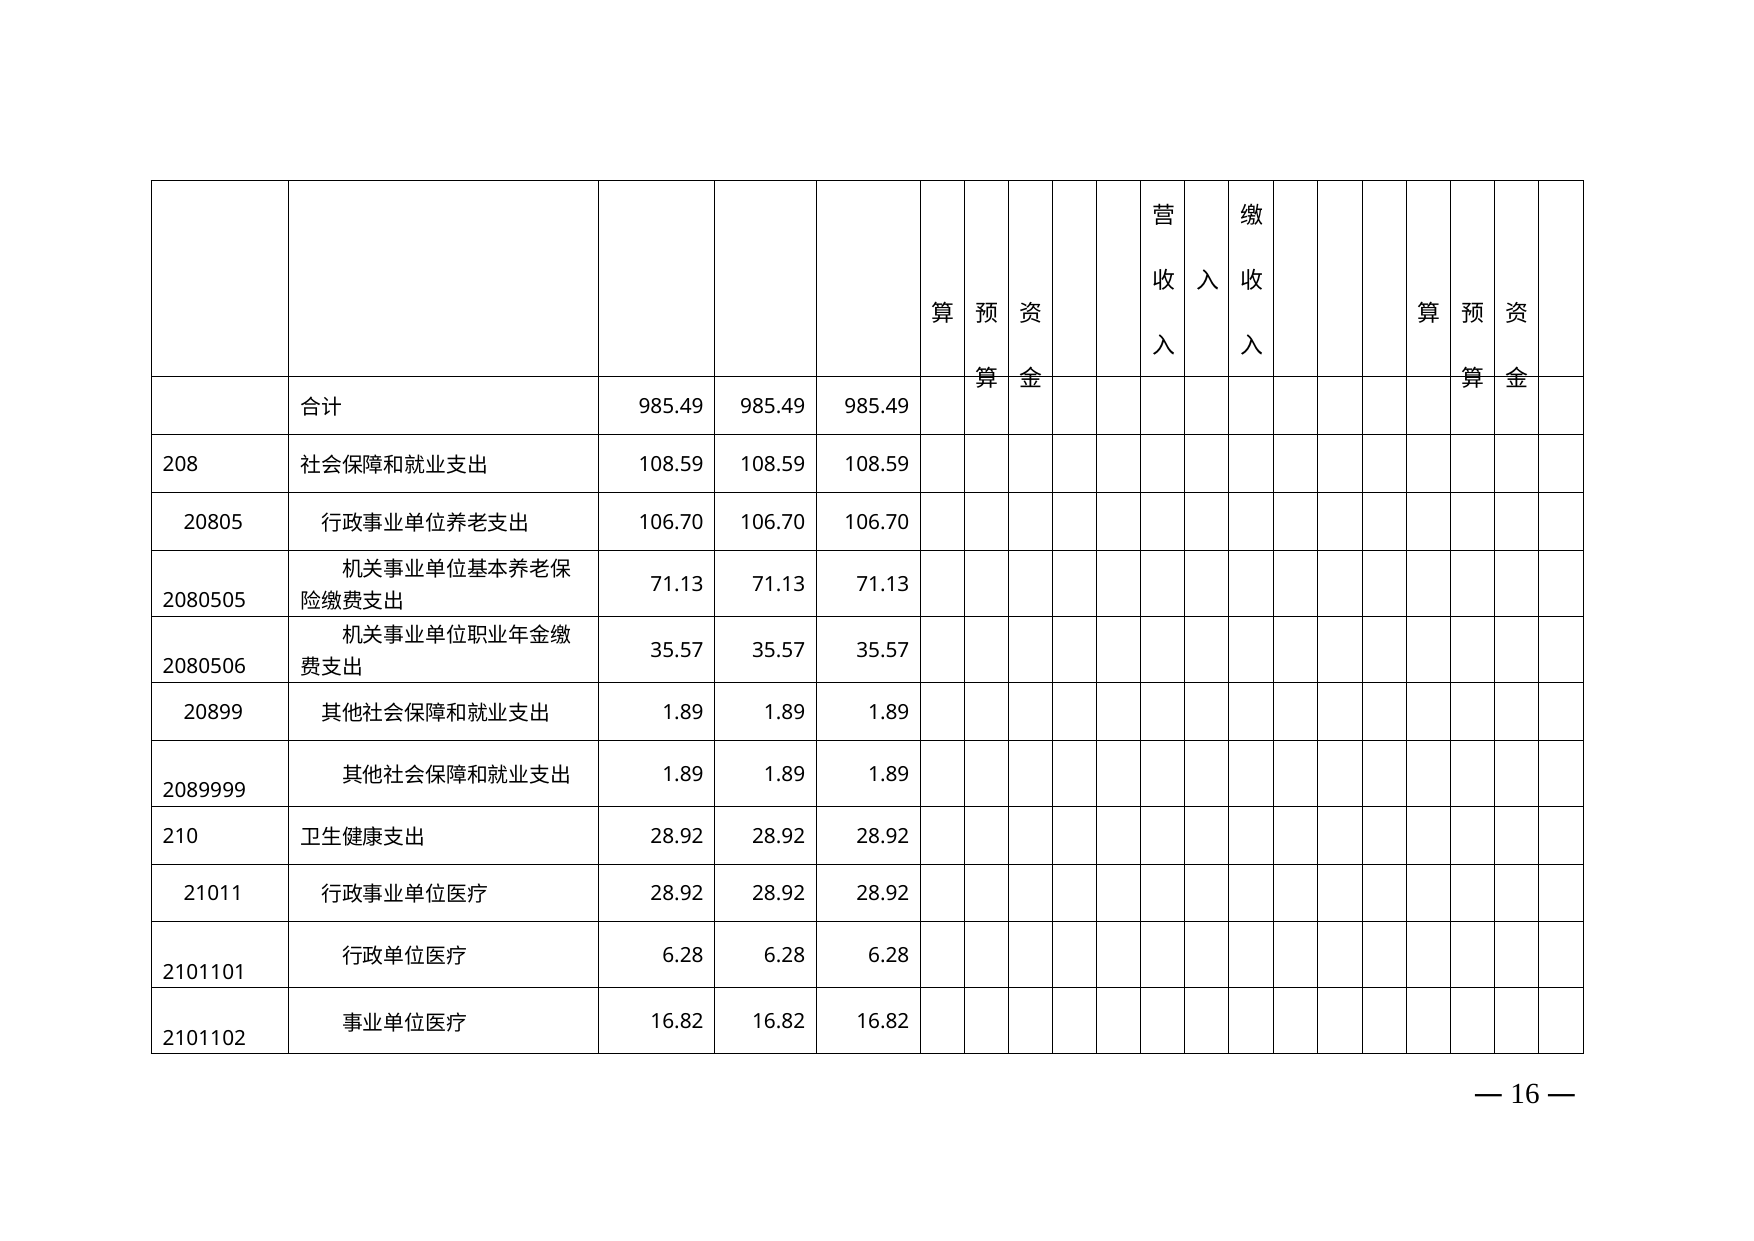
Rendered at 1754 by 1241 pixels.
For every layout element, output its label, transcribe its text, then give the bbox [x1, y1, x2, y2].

table_cell 28.92 [715, 807, 816, 863]
table_cell [1229, 435, 1273, 492]
table_cell [1009, 617, 1052, 682]
table_cell [1274, 922, 1317, 987]
table_cell [1141, 377, 1184, 434]
table_cell 28.92 [817, 807, 920, 863]
table_cell [1097, 493, 1140, 550]
table_cell 210 [152, 807, 288, 863]
table_cell [1141, 551, 1184, 616]
table_cell [1539, 741, 1583, 806]
table_cell 6.28 [817, 922, 920, 987]
table_cell [1495, 741, 1538, 806]
table_cell [1141, 683, 1184, 739]
table_cell 1.89 [817, 683, 920, 739]
table_cell [1363, 922, 1406, 987]
table_cell [921, 865, 964, 921]
table_cell [1495, 807, 1538, 863]
table_cell [1318, 865, 1362, 921]
table_cell [1318, 988, 1362, 1053]
table_cell [1451, 377, 1494, 434]
table_cell 71.13 [599, 551, 714, 616]
table_cell [1185, 435, 1228, 492]
table_cell [1097, 551, 1140, 616]
table_cell [1539, 807, 1583, 863]
table_cell [1185, 741, 1228, 806]
table_cell [1185, 551, 1228, 616]
table_cell 71.13 [817, 551, 920, 616]
table_cell [921, 683, 964, 739]
table_cell 985.49 [715, 377, 816, 434]
table_cell [1053, 922, 1096, 987]
table_cell [1097, 865, 1140, 921]
table_cell [965, 922, 1008, 987]
table_cell [1141, 617, 1184, 682]
table_cell [921, 377, 964, 434]
table_cell [1053, 741, 1096, 806]
table_cell [1053, 435, 1096, 492]
table_cell 附属单位上缴收入 [1229, 181, 1273, 376]
table_cell 20805 [152, 493, 288, 550]
table_cell [1229, 551, 1273, 616]
table_cell [1274, 377, 1317, 434]
table_cell 208 [152, 435, 288, 492]
table_cell [1495, 922, 1538, 987]
table_cell [1539, 377, 1583, 434]
table_cell [1185, 377, 1228, 434]
table_cell [1363, 988, 1406, 1053]
table_cell [1407, 922, 1450, 987]
table_cell [1009, 683, 1052, 739]
table_cell 28.92 [599, 807, 714, 863]
table_cell [1141, 922, 1184, 987]
table_cell [1407, 683, 1450, 739]
table_cell [1451, 551, 1494, 616]
table_cell [1318, 922, 1362, 987]
table_cell 985.49 [817, 377, 920, 434]
table_cell 1.89 [715, 683, 816, 739]
table_cell [1451, 807, 1494, 863]
table_cell [1009, 807, 1052, 863]
table_cell [921, 988, 964, 1053]
table_cell 行政事业单位养老支出 [289, 493, 598, 550]
table_cell [1495, 988, 1538, 1053]
table_cell [1451, 865, 1494, 921]
table_cell [1539, 493, 1583, 550]
table_cell [1407, 741, 1450, 806]
table_cell 108.59 [599, 435, 714, 492]
table_cell [1363, 617, 1406, 682]
table_cell [1229, 377, 1273, 434]
table_cell [1495, 617, 1538, 682]
table_cell 985.49 [599, 377, 714, 434]
table_cell [1009, 741, 1052, 806]
table_cell [1274, 988, 1317, 1053]
table_cell [1495, 865, 1538, 921]
table_cell 事业单位经营收入 [1141, 181, 1184, 376]
table_cell 21011 [152, 865, 288, 921]
table_cell 2080505 [152, 551, 288, 616]
table_cell [152, 377, 288, 434]
table_cell [1539, 922, 1583, 987]
table_cell [1539, 551, 1583, 616]
table_cell [1097, 435, 1140, 492]
table_cell [1539, 988, 1583, 1053]
table_cell [965, 683, 1008, 739]
table_cell [1097, 741, 1140, 806]
table_cell 16.82 [599, 988, 714, 1053]
table_cell [1185, 683, 1228, 739]
table_cell [1407, 988, 1450, 1053]
table_cell [965, 617, 1008, 682]
table_cell [1363, 683, 1406, 739]
table_cell [1495, 435, 1538, 492]
table_cell [921, 551, 964, 616]
table_cell [1229, 988, 1273, 1053]
table_cell [1274, 435, 1317, 492]
table_cell [1274, 683, 1317, 739]
table_cell [1274, 807, 1317, 863]
table_cell [1229, 922, 1273, 987]
table_cell [1009, 551, 1052, 616]
table_cell [1318, 683, 1362, 739]
table_cell [1539, 435, 1583, 492]
table_cell 16.82 [817, 988, 920, 1053]
table_cell [1053, 683, 1096, 739]
table_cell 6.28 [599, 922, 714, 987]
table_cell [1053, 551, 1096, 616]
table_cell [1318, 435, 1362, 492]
table_cell 108.59 [715, 435, 816, 492]
table_cell [1495, 377, 1538, 434]
table_cell [921, 493, 964, 550]
table_cell [921, 922, 964, 987]
table_cell [965, 741, 1008, 806]
table_cell [1451, 617, 1494, 682]
table_cell 108.59 [817, 435, 920, 492]
table_cell [965, 551, 1008, 616]
table_cell [1097, 807, 1140, 863]
table_cell 1.89 [715, 741, 816, 806]
table_cell [921, 807, 964, 863]
table_cell 28.92 [715, 865, 816, 921]
table_cell 其他收入 [1274, 181, 1317, 376]
table_cell [1185, 617, 1228, 682]
table_cell 事业收入 [1097, 181, 1140, 376]
table_cell [1229, 741, 1273, 806]
table_cell 1.89 [817, 741, 920, 806]
table_cell [1539, 683, 1583, 739]
table_cell [1053, 493, 1096, 550]
table_cell [1053, 377, 1096, 434]
table_cell 社会保障和就业支出 [289, 435, 598, 492]
table_cell [1539, 617, 1583, 682]
table_cell [1229, 493, 1273, 550]
table_cell [1274, 617, 1317, 682]
table_cell [1229, 865, 1273, 921]
table_cell 106.70 [599, 493, 714, 550]
table_cell [1363, 551, 1406, 616]
table_cell [1274, 551, 1317, 616]
table_cell 2089999 [152, 741, 288, 806]
table_cell [1097, 377, 1140, 434]
table_cell [1451, 493, 1494, 550]
table_cell [1363, 435, 1406, 492]
table_cell 71.13 [715, 551, 816, 616]
table_cell [1451, 683, 1494, 739]
table_cell 其他社会保障和就业支出 [289, 741, 598, 806]
table_cell [1363, 807, 1406, 863]
table_cell [1274, 865, 1317, 921]
table_cell 35.57 [599, 617, 714, 682]
table_cell [1363, 377, 1406, 434]
table_cell [1141, 741, 1184, 806]
table_cell 6.28 [715, 922, 816, 987]
table_cell [1407, 435, 1450, 492]
table_cell [1097, 683, 1140, 739]
table_cell [1009, 922, 1052, 987]
table_cell [1451, 922, 1494, 987]
table_cell [965, 807, 1008, 863]
table_cell [1185, 807, 1228, 863]
table_cell [921, 435, 964, 492]
table_cell [965, 493, 1008, 550]
table_cell [921, 617, 964, 682]
table_cell [1053, 807, 1096, 863]
table_cell 28.92 [817, 865, 920, 921]
table_cell [1363, 493, 1406, 550]
table_cell [1274, 741, 1317, 806]
table_cell [1318, 807, 1362, 863]
table_cell [1407, 377, 1450, 434]
table_cell [1407, 807, 1450, 863]
table_cell 16.82 [715, 988, 816, 1053]
table_cell 行政事业单位医疗 [289, 865, 598, 921]
table_cell [1407, 551, 1450, 616]
table_cell 1.89 [599, 683, 714, 739]
table_cell 合计 [289, 377, 598, 434]
table_cell [1009, 377, 1052, 434]
table_cell 106.70 [715, 493, 816, 550]
table_cell [1407, 865, 1450, 921]
table_cell [1053, 988, 1096, 1053]
table_cell 106.70 [817, 493, 920, 550]
table_cell [1539, 865, 1583, 921]
table_cell 35.57 [715, 617, 816, 682]
table_cell [1009, 435, 1052, 492]
table_cell [1407, 617, 1450, 682]
table_cell [1141, 988, 1184, 1053]
table_cell 机关事业单位基本养老保险缴费支出 [289, 551, 598, 616]
table_cell 2101101 [152, 922, 288, 987]
table_cell [965, 988, 1008, 1053]
table_cell 事业单位医疗 [289, 988, 598, 1053]
table_cell [1451, 988, 1494, 1053]
table_cell [1451, 435, 1494, 492]
table_cell [1141, 807, 1184, 863]
table_cell [1141, 435, 1184, 492]
table_cell [1185, 922, 1228, 987]
table_cell 2080506 [152, 617, 288, 682]
table_cell [1053, 865, 1096, 921]
table_cell [965, 865, 1008, 921]
table_cell [1318, 493, 1362, 550]
table_cell [965, 377, 1008, 434]
table_cell [1185, 988, 1228, 1053]
table_cell 20899 [152, 683, 288, 739]
table_cell [1318, 377, 1362, 434]
table_cell 行政单位医疗 [289, 922, 598, 987]
table_cell [1185, 865, 1228, 921]
table_cell [1009, 865, 1052, 921]
table_cell [1141, 493, 1184, 550]
table_cell [1363, 741, 1406, 806]
table_cell [1495, 551, 1538, 616]
table_cell [1495, 493, 1538, 550]
table_cell [1097, 988, 1140, 1053]
table_cell [1318, 741, 1362, 806]
table_cell [1407, 493, 1450, 550]
table_cell 卫生健康支出 [289, 807, 598, 863]
table_cell 2101102 [152, 988, 288, 1053]
table_cell 上级补助收入 [1185, 181, 1228, 376]
table_cell [1053, 617, 1096, 682]
table_cell 其他社会保障和就业支出 [289, 683, 598, 739]
table_cell [1495, 683, 1538, 739]
table_cell [1363, 865, 1406, 921]
table_cell [1097, 617, 1140, 682]
table_cell [921, 741, 964, 806]
table_cell [965, 435, 1008, 492]
table_cell 28.92 [599, 865, 714, 921]
table_cell [1318, 617, 1362, 682]
table_cell [1009, 988, 1052, 1053]
table_cell [1141, 865, 1184, 921]
table_cell [1318, 551, 1362, 616]
table_cell [1451, 741, 1494, 806]
table_cell 35.57 [817, 617, 920, 682]
table_cell [1229, 807, 1273, 863]
table_cell [1185, 493, 1228, 550]
table_cell 1.89 [599, 741, 714, 806]
table_cell [1229, 617, 1273, 682]
table_cell [1274, 493, 1317, 550]
table_cell 小计 [1053, 181, 1096, 376]
table_cell [1229, 683, 1273, 739]
table_cell [1097, 922, 1140, 987]
table_cell [1009, 493, 1052, 550]
table_cell 机关事业单位职业年金缴费支出 [289, 617, 598, 682]
